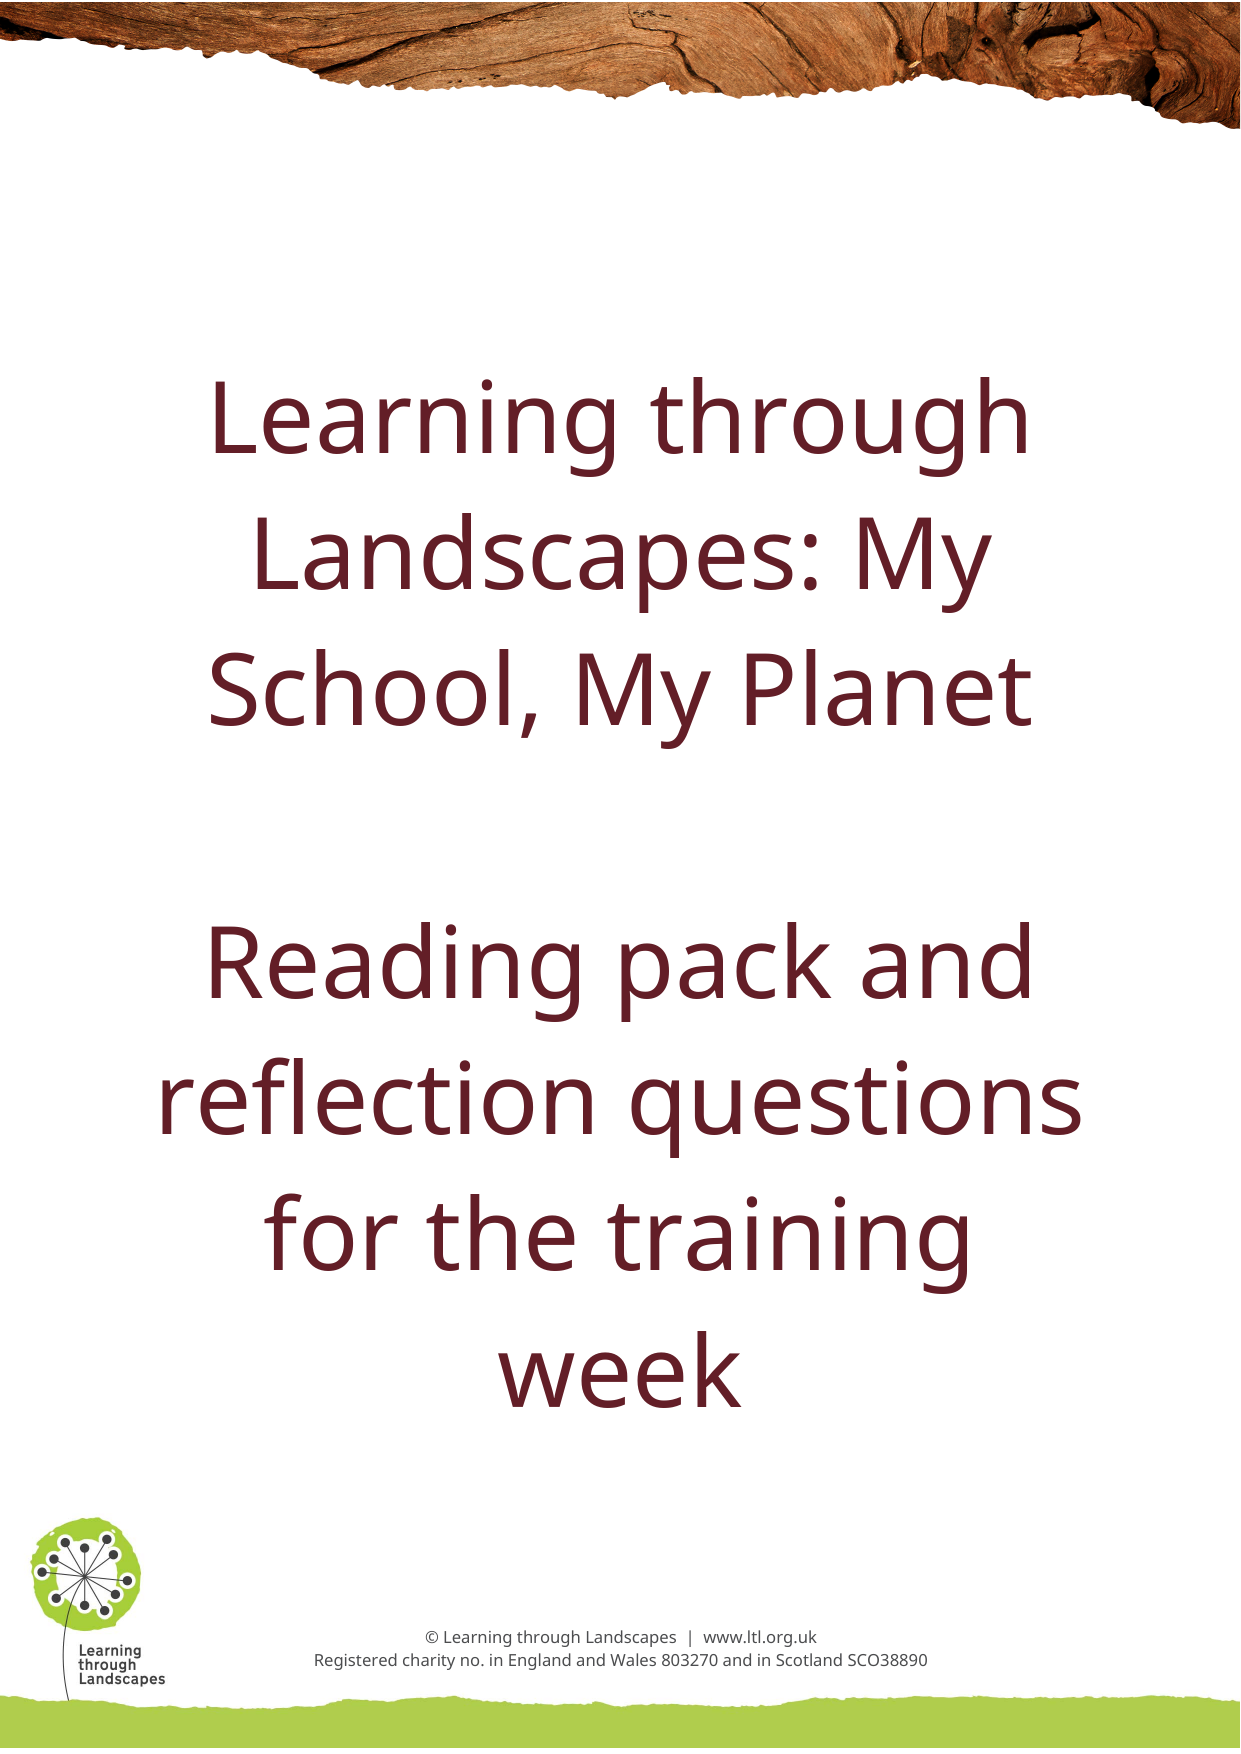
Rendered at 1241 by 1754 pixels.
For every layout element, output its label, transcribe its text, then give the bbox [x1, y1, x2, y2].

text Learning through Landscapes: My School, My Planet [150, 346, 1090, 755]
text Reading pack and reflection questions for the training week [150, 891, 1090, 1436]
picture [0, 1489, 1240, 1748]
picture [0, 2, 1241, 159]
